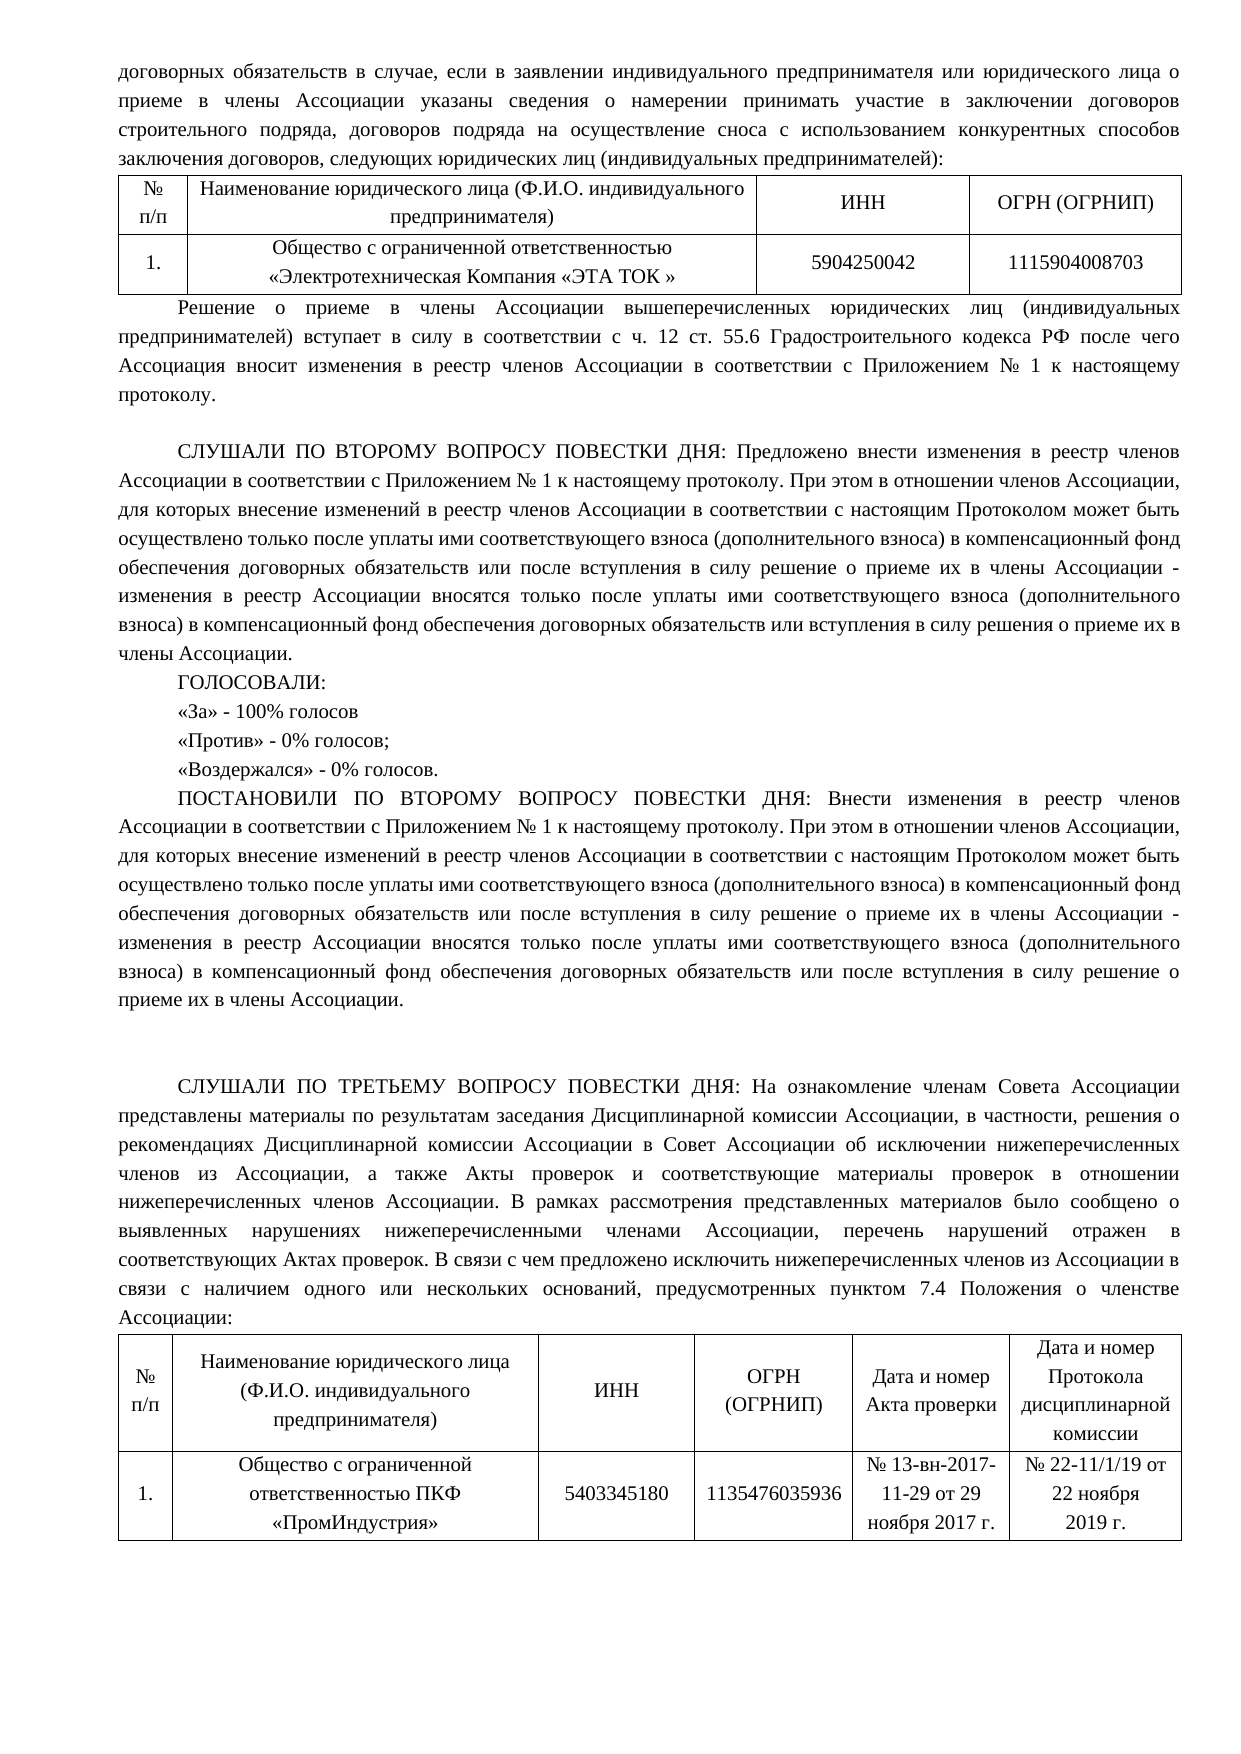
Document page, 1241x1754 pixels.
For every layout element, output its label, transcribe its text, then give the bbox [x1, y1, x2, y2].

table_cell 1. [119, 1452, 172, 1539]
text ГОЛОСОВАЛИ: [118, 670, 1181, 694]
table_header ОГРН (ОГРНИП) [970, 176, 1181, 234]
text «Воздержался» - 0% голосов. [118, 757, 1181, 781]
table_header № п/п [119, 1335, 172, 1451]
table_header Наименование юридического лица (Ф.И.О. индивидуального предпринимателя) [173, 1335, 538, 1451]
table_cell 1. [119, 235, 187, 294]
text «За» - 100% голосов [118, 699, 1181, 723]
table_header ИНН [757, 176, 969, 234]
table_header Дата и номер Акта проверки [853, 1335, 1009, 1451]
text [118, 59, 1181, 170]
table_header Дата и номер Протокола дисциплинарной комиссии [1010, 1335, 1181, 1451]
table_header Наименование юридического лица (Ф.И.О. индивидуального предпринимателя) [188, 176, 756, 234]
table_cell 5904250042 [757, 235, 969, 294]
text СЛУШАЛИ ПО ВТОРОМУ ВОПРОСУ ПОВЕСТКИ ДНЯ: Предложено внести изменения в реестр членов Ассоциации в соответствии с Приложением № 1 к настоящему протоколу. При этом в отношении членов Ассоциации, для которых внесение изменений в реестр членов Ассоциации в соответствии с настоящим Протоколом может быть осуществлено только после уплаты ими соответствующего взноса (дополнительного взноса) в компенсационный фонд обеспечения договорных обязательств или после вступления в силу решение о приеме их в члены Ассоциации - изменения в реестр Ассоциации вносятся только после уплаты ими соответствующего взноса (дополнительного взноса) в компенсационный фонд обеспечения договорных обязательств или вступления в силу решения о приеме их в члены Ассоциации. [118, 439, 1181, 665]
text Решение о приеме в члены Ассоциации вышеперечисленных юридических лиц (индивидуальных предпринимателей) вступает в силу в соответствии с ч. 12 ст. 55.6 Градостроительного кодекса РФ после чего Ассоциация вносит изменения в реестр членов Ассоциации в соответствии с Приложением № 1 к настоящему протоколу. [118, 295, 1181, 406]
table_header ИНН [539, 1335, 694, 1451]
table_cell 1135476035936 [695, 1452, 852, 1539]
text ПОСТАНОВИЛИ ПО ВТОРОМУ ВОПРОСУ ПОВЕСТКИ ДНЯ: Внести изменения в реестр членов Ассоциации в соответствии с Приложением № 1 к настоящему протоколу. При этом в отношении членов Ассоциации, для которых внесение изменений в реестр членов Ассоциации в соответствии с настоящим Протоколом может быть осуществлено только после уплаты ими соответствующего взноса (дополнительного взноса) в компенсационный фонд обеспечения договорных обязательств или после вступления в силу решение о приеме их в члены Ассоциации - изменения в реестр Ассоциации вносятся только после уплаты ими соответствующего взноса (дополнительного взноса) в компенсационный фонд обеспечения договорных обязательств или после вступления в силу решение о приеме их в члены Ассоциации. [118, 785, 1181, 1011]
text СЛУШАЛИ ПО ТРЕТЬЕМУ ВОПРОСУ ПОВЕСТКИ ДНЯ: На ознакомление членам Совета Ассоциации представлены материалы по результатам заседания Дисциплинарной комиссии Ассоциации, в частности, решения о рекомендациях Дисциплинарной комиссии Ассоциации в Совет Ассоциации об исключении нижеперечисленных членов из Ассоциации, а также Акты проверок и соответствующие материалы проверок в отношении нижеперечисленных членов Ассоциации. В рамках рассмотрения представленных материалов было сообщено о выявленных нарушениях нижеперечисленными членами Ассоциации, перечень нарушений отражен в соответствующих Актах проверок. В связи с чем предложено исключить нижеперечисленных членов из Ассоциации в связи с наличием одного или нескольких оснований, предусмотренных пунктом 7.4 Положения о членстве Ассоциации: [118, 1074, 1181, 1329]
table_cell 5403345180 [539, 1452, 694, 1539]
table_cell 1115904008703 [970, 235, 1181, 294]
table_cell Общество с ограниченной ответственностью ПКФ «ПромИндустрия» [173, 1452, 538, 1539]
table_cell № 13-вн-2017-11-29 от 29 ноября 2017 г. [853, 1452, 1009, 1539]
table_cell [1010, 1452, 1181, 1539]
text «Против» - 0% голосов; [118, 728, 1181, 752]
table_cell Общество с ограниченной ответственностью «Электротехническая Компания «ЭТА ТОК » [188, 235, 756, 294]
table_header ОГРН (ОГРНИП) [695, 1335, 852, 1451]
table_header № п/п [119, 176, 187, 234]
